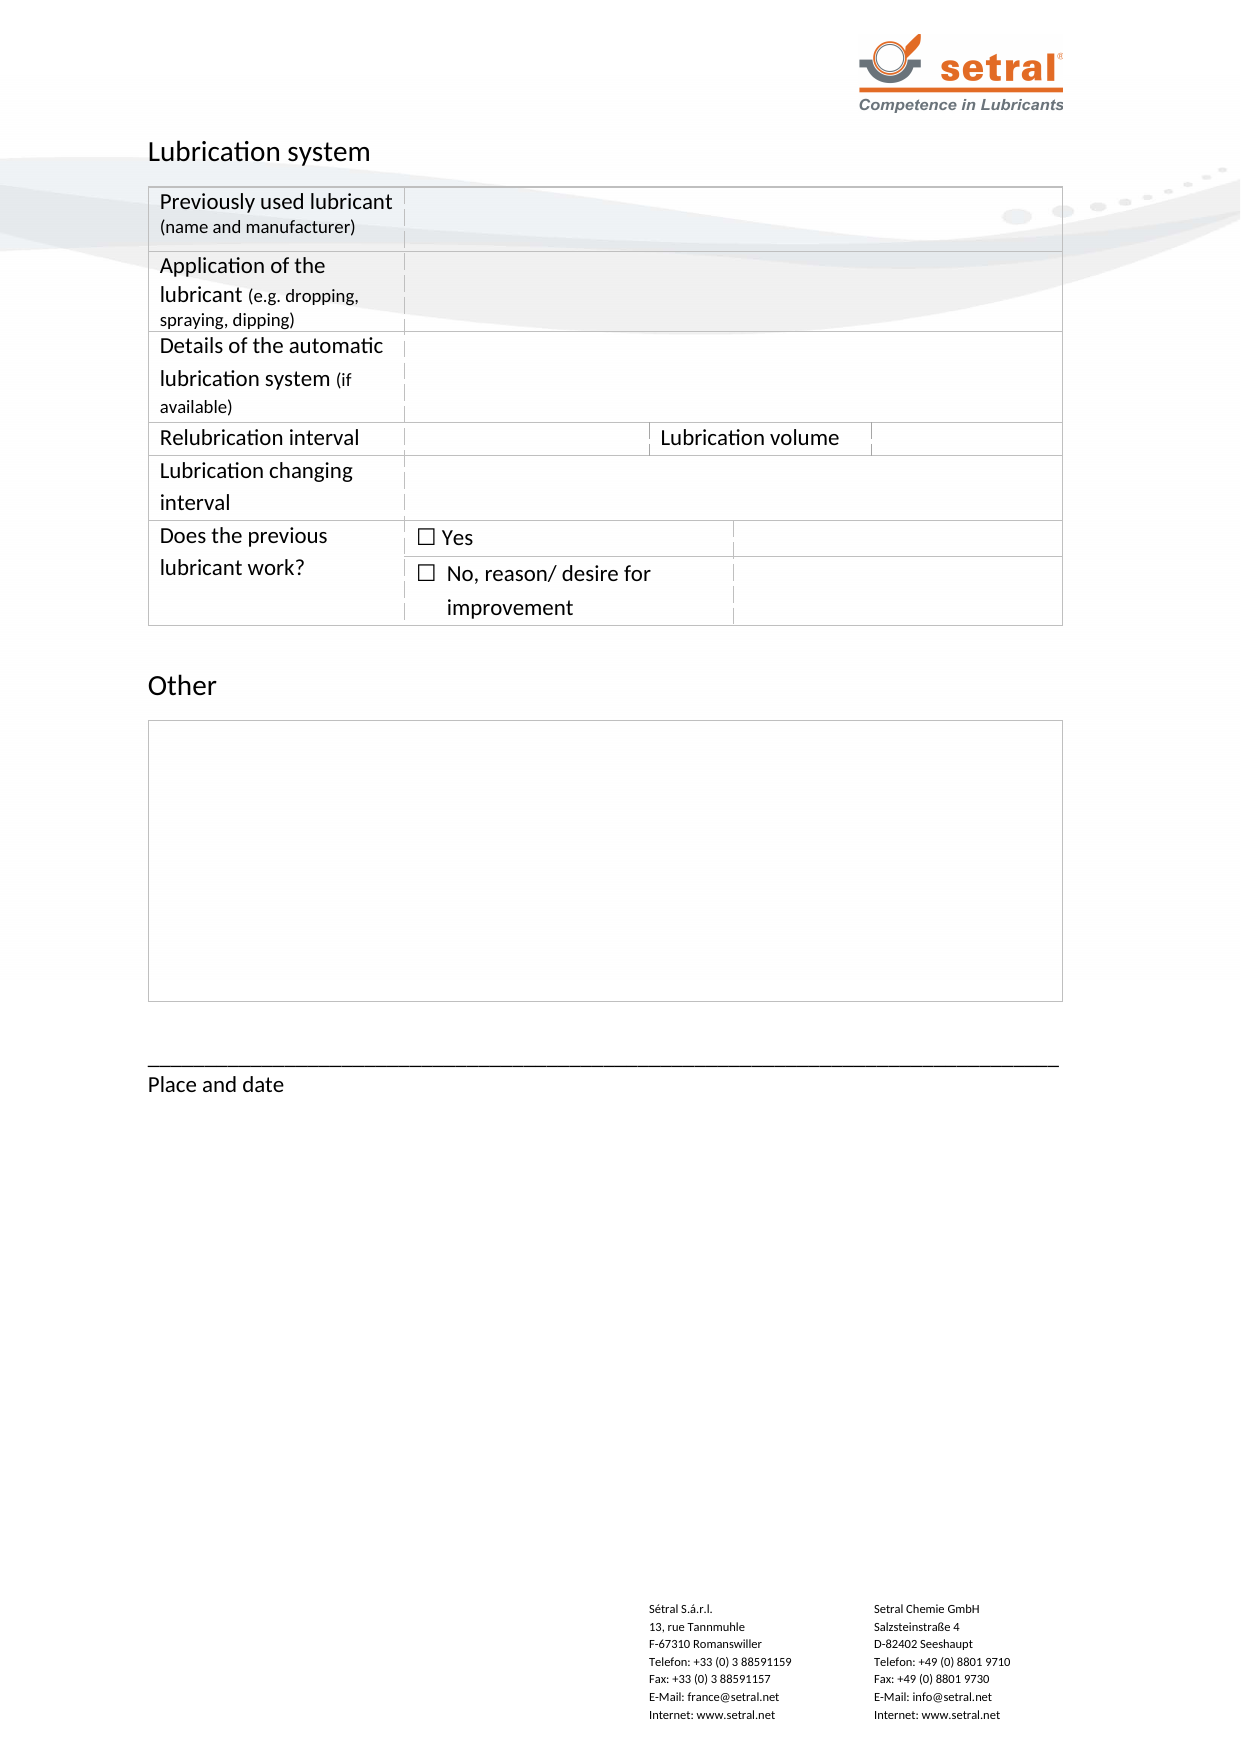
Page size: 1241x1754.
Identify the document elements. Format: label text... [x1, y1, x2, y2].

table_cell [405, 332, 1062, 422]
table_cell Lubrication volume [649, 423, 871, 455]
table_cell [871, 423, 1062, 455]
table_cell Does the previous lubricant work? [149, 521, 404, 625]
table_cell [405, 456, 1062, 520]
text ________________________________________________________________________________ [148, 1042, 1063, 1071]
table_cell [405, 423, 649, 455]
table_header [405, 188, 1062, 251]
picture [0, 34, 1241, 980]
table_cell Yes [405, 521, 733, 556]
table_cell Lubrication changing interval [149, 456, 404, 520]
text Other [148, 667, 1063, 702]
table_cell Relubrication interval [149, 423, 404, 455]
table_header [149, 721, 1062, 1001]
table_cell [734, 521, 1062, 556]
table_cell Application of the lubricant (e.g. dropping, spraying, dipping) [149, 252, 404, 331]
table_header Previously used lubricant (name and manufacturer) [149, 188, 404, 251]
subtitle Place and date [148, 1071, 1063, 1098]
table_cell [405, 252, 1062, 331]
text Lubrication system [148, 133, 1063, 168]
table_cell Details of the automatic lubrication system (if available) [149, 332, 404, 422]
table_cell No, reason/ desire for improvement [405, 557, 733, 625]
table_cell [734, 557, 1062, 625]
